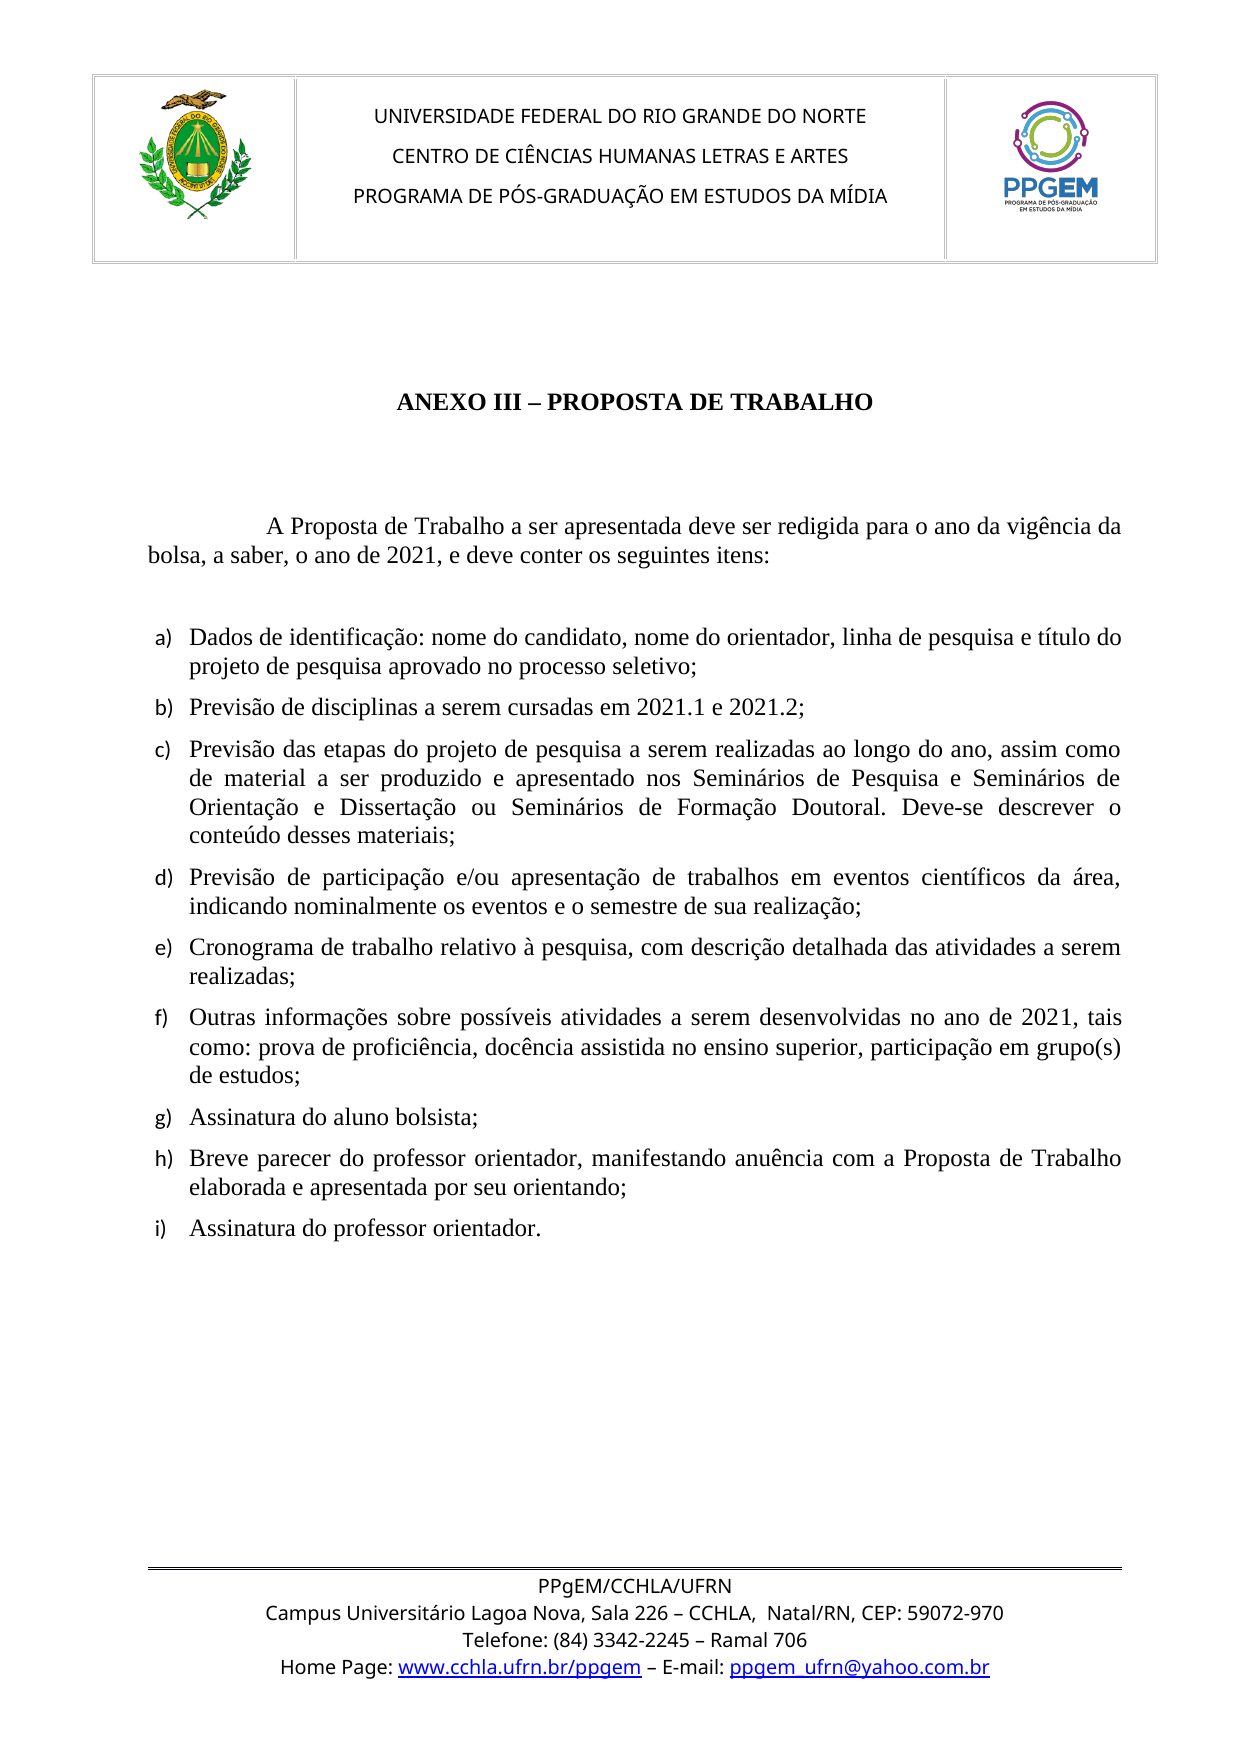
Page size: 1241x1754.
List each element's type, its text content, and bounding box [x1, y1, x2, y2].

list Assinatura do professor orientador. [154, 1213, 1122, 1242]
list Previsão das etapas do projeto de pesquisa a serem realizadas ao longo do ano, assim como de material a ser produzido e apresentado nos Seminários de Pesquisa e Seminários de Orientação e Dissertação ou Seminários de Formação Doutoral. Deve-se descrever o conteúdo desses materiais; [154, 734, 1122, 849]
picture [952, 89, 1150, 229]
list Breve parecer do professor orientador, manifestando anuência com a Proposta de Trabalho elaborada e apresentada por seu orientando; [154, 1143, 1122, 1201]
list Previsão de disciplinas a serem cursadas em 2021.1 e 2021.2; [154, 692, 1122, 722]
list Previsão de participação e/ou apresentação de trabalhos em eventos científicos da área, indicando nominalmente os eventos e o semestre de sua realização; [154, 862, 1122, 920]
list Cronograma de trabalho relativo à pesquisa, com descrição detalhada das atividades a serem realizadas; [154, 932, 1122, 990]
list Outras informações sobre possíveis atividades a serem desenvolvidas no ano de 2021, tais como: prova de proficiência, docência assistida no ensino superior, participação em grupo(s) de estudos; [154, 1002, 1122, 1089]
list Assinatura do aluno bolsista; [154, 1102, 1122, 1131]
text A Proposta de Trabalho a ser apresentada deve ser redigida para o ano da vigência da bolsa, a saber, o ano de 2021, e deve conter os seguintes itens: [148, 511, 1122, 568]
text ANEXO III – PROPOSTA DE TRABALHO [148, 387, 1122, 416]
list Dados de identificação: nome do candidato, nome do orientador, linha de pesquisa e título do projeto de pesquisa aprovado no processo seletivo; [154, 622, 1122, 680]
